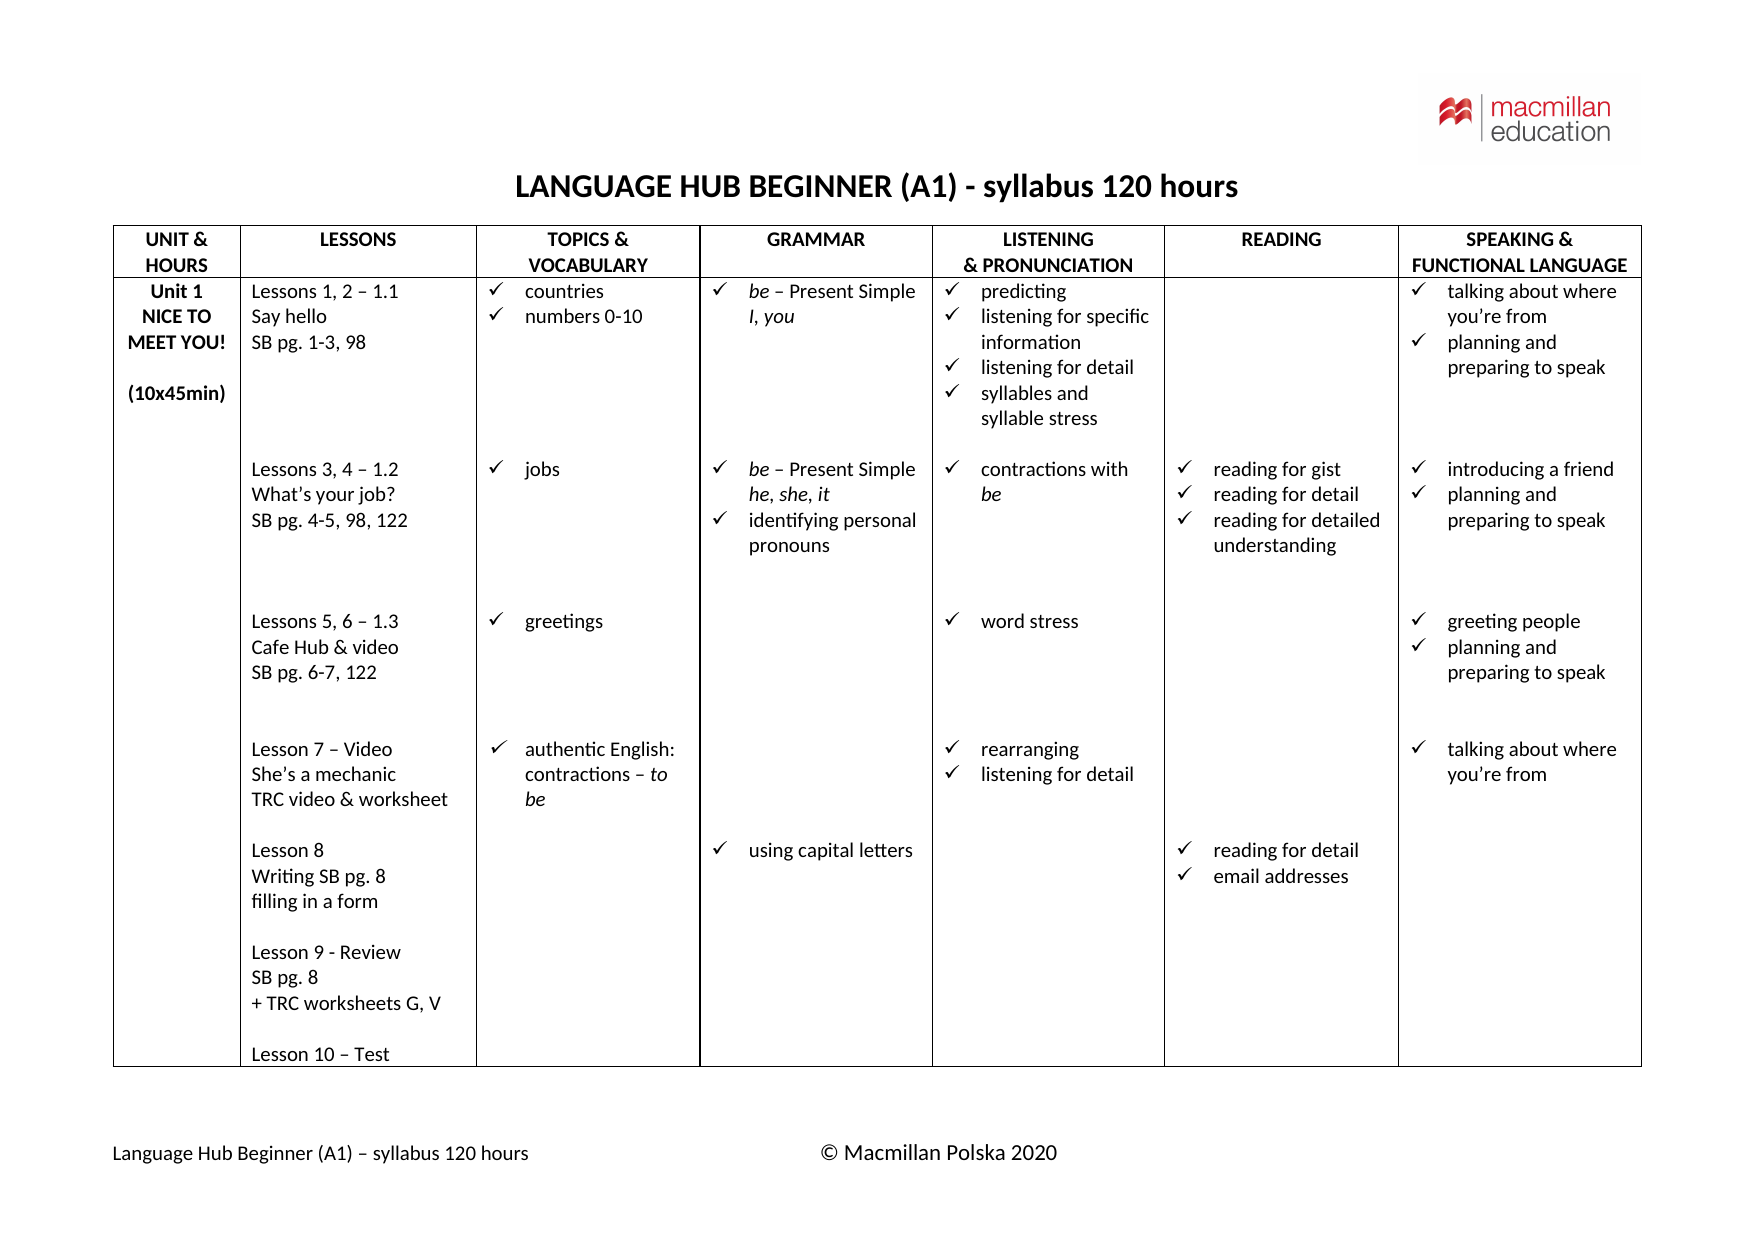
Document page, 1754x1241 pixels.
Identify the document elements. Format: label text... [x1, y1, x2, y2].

table_header LESSONS [241, 226, 476, 277]
table_header READING [1165, 226, 1398, 277]
table_cell reading for gist reading for detail reading for detailed understanding reading for detail email addresses [1165, 278, 1398, 1066]
table_cell Unit 1 NICE TO MEET YOU! (10x45min) [114, 278, 240, 1066]
picture [1418, 73, 1642, 165]
table_header SPEAKING & FUNCTIONAL LANGUAGE [1399, 226, 1641, 277]
table_cell be – Present Simple I, you be – Present Simple he, she, it identifying personal pronouns using capital letters [701, 278, 932, 1066]
table_header LISTENING & PRONUNCIATION [933, 226, 1164, 277]
table_header GRAMMAR [701, 226, 932, 277]
table_cell countries numbers 0-10 jobs greetings authentic English: contractions – to be [477, 278, 699, 1066]
table_header UNIT & HOURS [114, 226, 240, 277]
text LANGUAGE HUB BEGINNER (A1) - syllabus 120 hours [112, 165, 1641, 206]
table_header TOPICS & VOCABULARY [477, 226, 699, 277]
